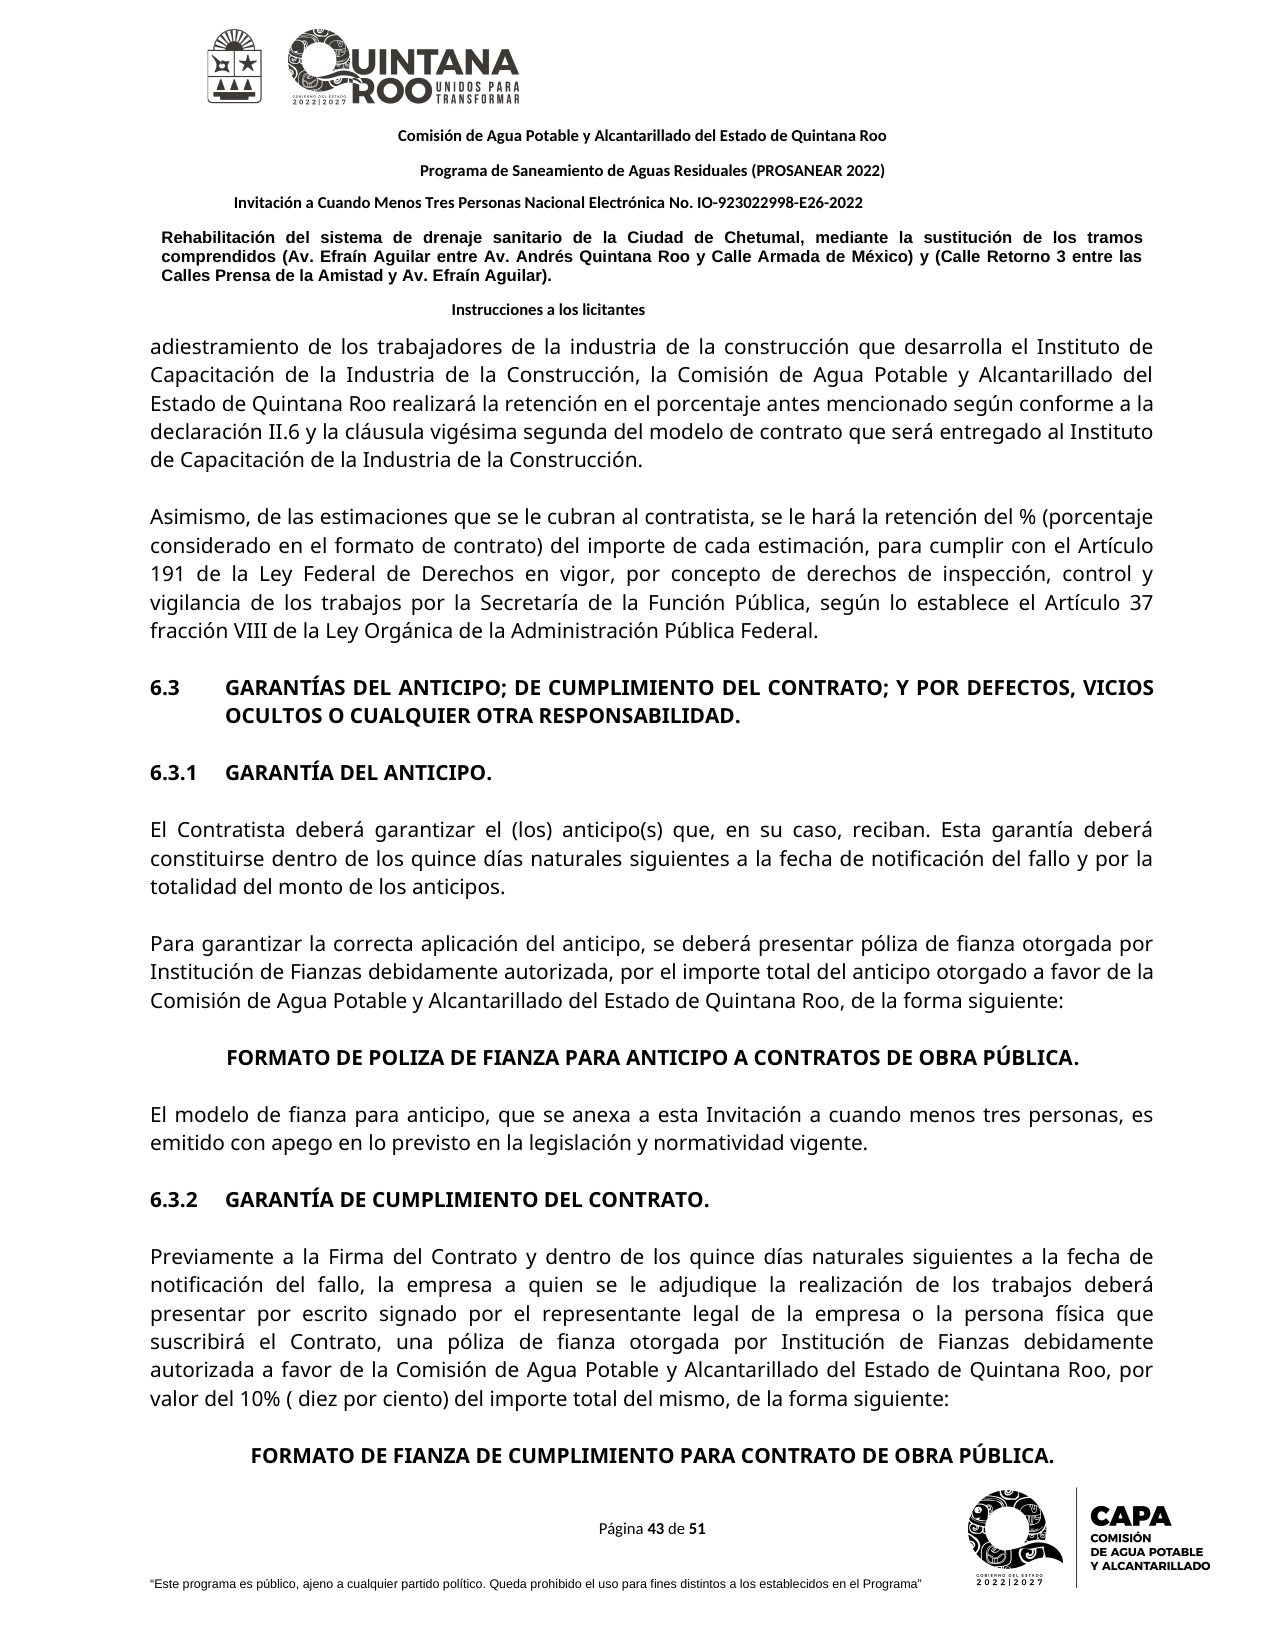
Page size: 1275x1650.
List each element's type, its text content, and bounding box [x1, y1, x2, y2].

text Para garantizar la correcta aplicación del anticipo, se deberá presentar póliza de fianza otorgada por Institución de Fianzas debidamente autorizada, por el importe total del anticipo otorgado a favor de la Comisión de Agua Potable y Alcantarillado del Estado de Quintana Roo, de la forma siguiente: [150, 929, 1155, 1014]
text 6.3.1 GARANTÍA DEL ANTICIPO. [150, 758, 1155, 787]
text El modelo de fianza para anticipo, que se anexa a esta Invitación a cuando menos tres personas, es emitido con apego en lo previsto en la legislación y normatividad vigente. [150, 1100, 1155, 1157]
text FORMATO DE FIANZA DE CUMPLIMIENTO PARA CONTRATO DE OBRA PÚBLICA. [150, 1441, 1155, 1469]
text Previamente a la Firma del Contrato y dentro de los quince días naturales siguientes a la fecha de notificación del fallo, la empresa a quien se le adjudique la realización de los trabajos deberá presentar por escrito signado por el representante legal de la empresa o la persona física que suscribirá el Contrato, una póliza de fianza otorgada por Institución de Fianzas debidamente autorizada a favor de la Comisión de Agua Potable y Alcantarillado del Estado de Quintana Roo, por valor del 10% ( diez por ciento) del importe total del mismo, de la forma siguiente: [150, 1242, 1155, 1412]
text 6.3.2 GARANTÍA DE CUMPLIMIENTO DEL CONTRATO. [150, 1185, 1155, 1213]
text El Contratista deberá garantizar el (los) anticipo(s) que, en su caso, reciban. Esta garantía deberá constituirse dentro de los quince días naturales siguientes a la fecha de notificación del fallo y por la totalidad del monto de los anticipos. [150, 815, 1155, 901]
text Asimismo, de las estimaciones que se le cubran al contratista, se le hará la retención del % (porcentaje considerado en el formato de contrato) del importe de cada estimación, para cumplir con el Artículo 191 de la Ley Federal de Derechos en vigor, por concepto de derechos de inspección, control y vigilancia de los trabajos por la Secretaría de la Función Pública, según lo establece el Artículo 37 fracción VIII de la Ley Orgánica de la Administración Pública Federal. [150, 502, 1155, 645]
text 6.3 GARANTÍAS DEL ANTICIPO; DE CUMPLIMIENTO DEL CONTRATO; Y POR DEFECTOS, VICIOS OCULTOS O CUALQUIER OTRA RESPONSABILIDAD. [150, 673, 1155, 730]
picture [946, 1458, 1226, 1616]
picture [207, 29, 519, 105]
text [150, 332, 1155, 474]
text FORMATO DE POLIZA DE FIANZA PARA ANTICIPO A CONTRATOS DE OBRA PÚBLICA. [150, 1043, 1155, 1071]
